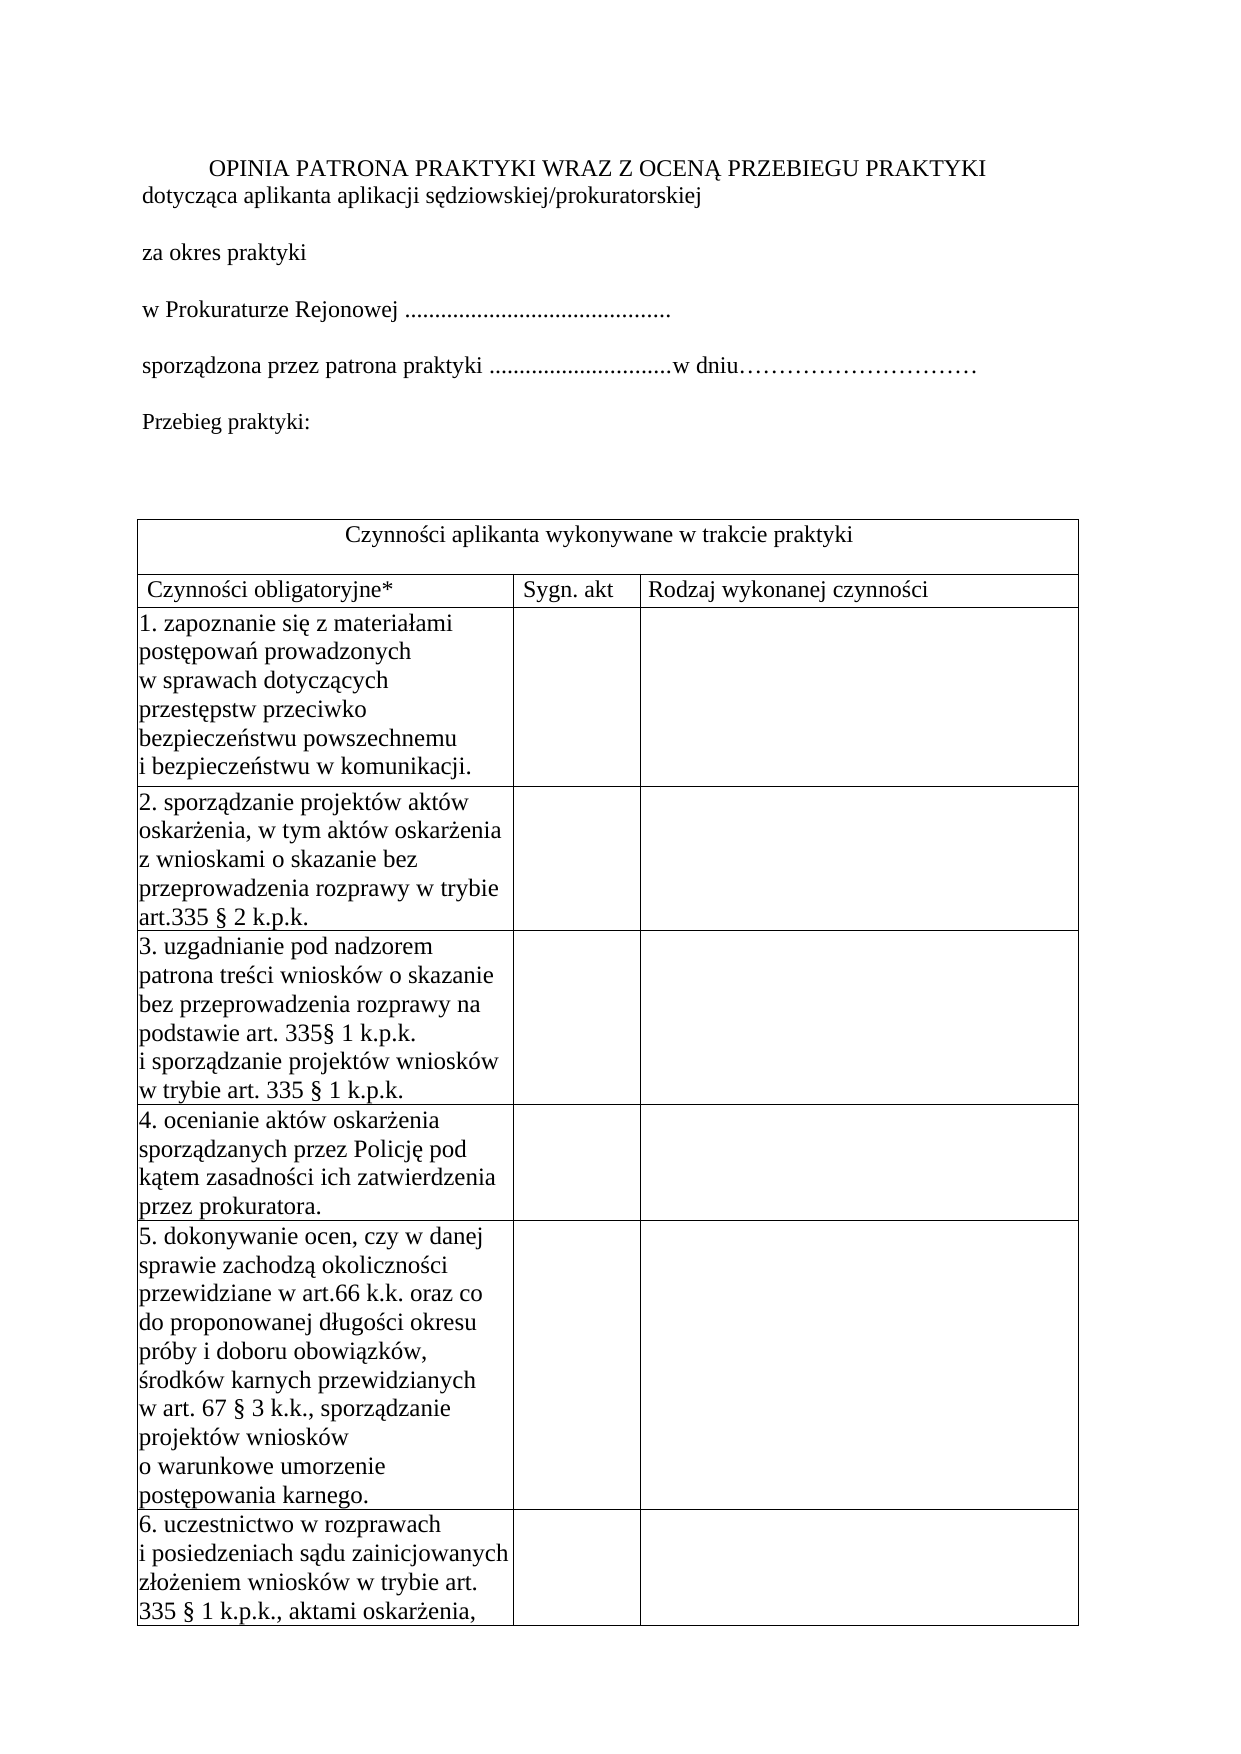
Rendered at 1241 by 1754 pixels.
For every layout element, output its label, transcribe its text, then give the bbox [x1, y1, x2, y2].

text sporządzona przez patrona praktyki w dniu………………………… [142, 351, 1144, 379]
table_cell Sygn. akt [514, 575, 640, 607]
table_cell [514, 787, 640, 930]
table_cell 1. zapoznanie się z materiałami postępowań prowadzonych w sprawach dotyczących przestępstw przeciwko bezpieczeństwu powszechnemu i bezpieczeństwu w komunikacji. [138, 608, 513, 786]
table_cell [514, 608, 640, 786]
text za okres praktyki [142, 238, 1144, 266]
table_cell [514, 1105, 640, 1220]
table_cell [641, 1105, 1078, 1220]
table_cell 5. dokonywanie ocen, czy w danej sprawie zachodzą okoliczności przewidziane w art.66 k.k. oraz co do proponowanej długości okresu próby i doboru obowiązków, środków karnych przewidzianych w art. 67 § 3 k.k., sporządzanie projektów wniosków o warunkowe umorzenie postępowania karnego. [138, 1221, 513, 1508]
table_cell [514, 931, 640, 1104]
table_cell 3. uzgadnianie pod nadzorem patrona treści wniosków o skazanie bez przeprowadzenia rozprawy na podstawie art. 335§ 1 k.p.k. i sporządzanie projektów wniosków w trybie art. 335 § 1 k.p.k. [138, 931, 513, 1104]
table_cell [641, 787, 1078, 930]
table_header Czynności aplikanta wykonywane w trakcie praktyki [138, 520, 1078, 574]
table_cell [641, 1221, 1078, 1508]
table_cell [514, 1510, 640, 1624]
table_cell 4. ocenianie aktów oskarżenia sporządzanych przez Policję pod kątem zasadności ich zatwierdzenia przez prokuratora. [138, 1105, 513, 1220]
table_cell Czynności obligatoryjne* [138, 575, 513, 607]
table_cell [641, 931, 1078, 1104]
table_cell [641, 608, 1078, 786]
table_cell Rodzaj wykonanej czynności [641, 575, 1078, 607]
text w Prokuraturze Rejonowej [142, 295, 1144, 322]
table_cell 2. sporządzanie projektów aktów oskarżenia, w tym aktów oskarżenia z wnioskami o skazanie bez przeprowadzenia rozprawy w trybie art.335 § 2 k.p.k. [138, 787, 513, 930]
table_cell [138, 1510, 513, 1624]
table_cell [514, 1221, 640, 1508]
text OPINIA PATRONA PRAKTYKI WRAZ Z OCENĄ PRZEBIEGU PRAKTYKI dotycząca aplikanta aplikacji sędziowskiej/prokuratorskiej [142, 153, 1081, 209]
table_cell [641, 1510, 1078, 1624]
text Przebieg praktyki: [142, 408, 1144, 434]
